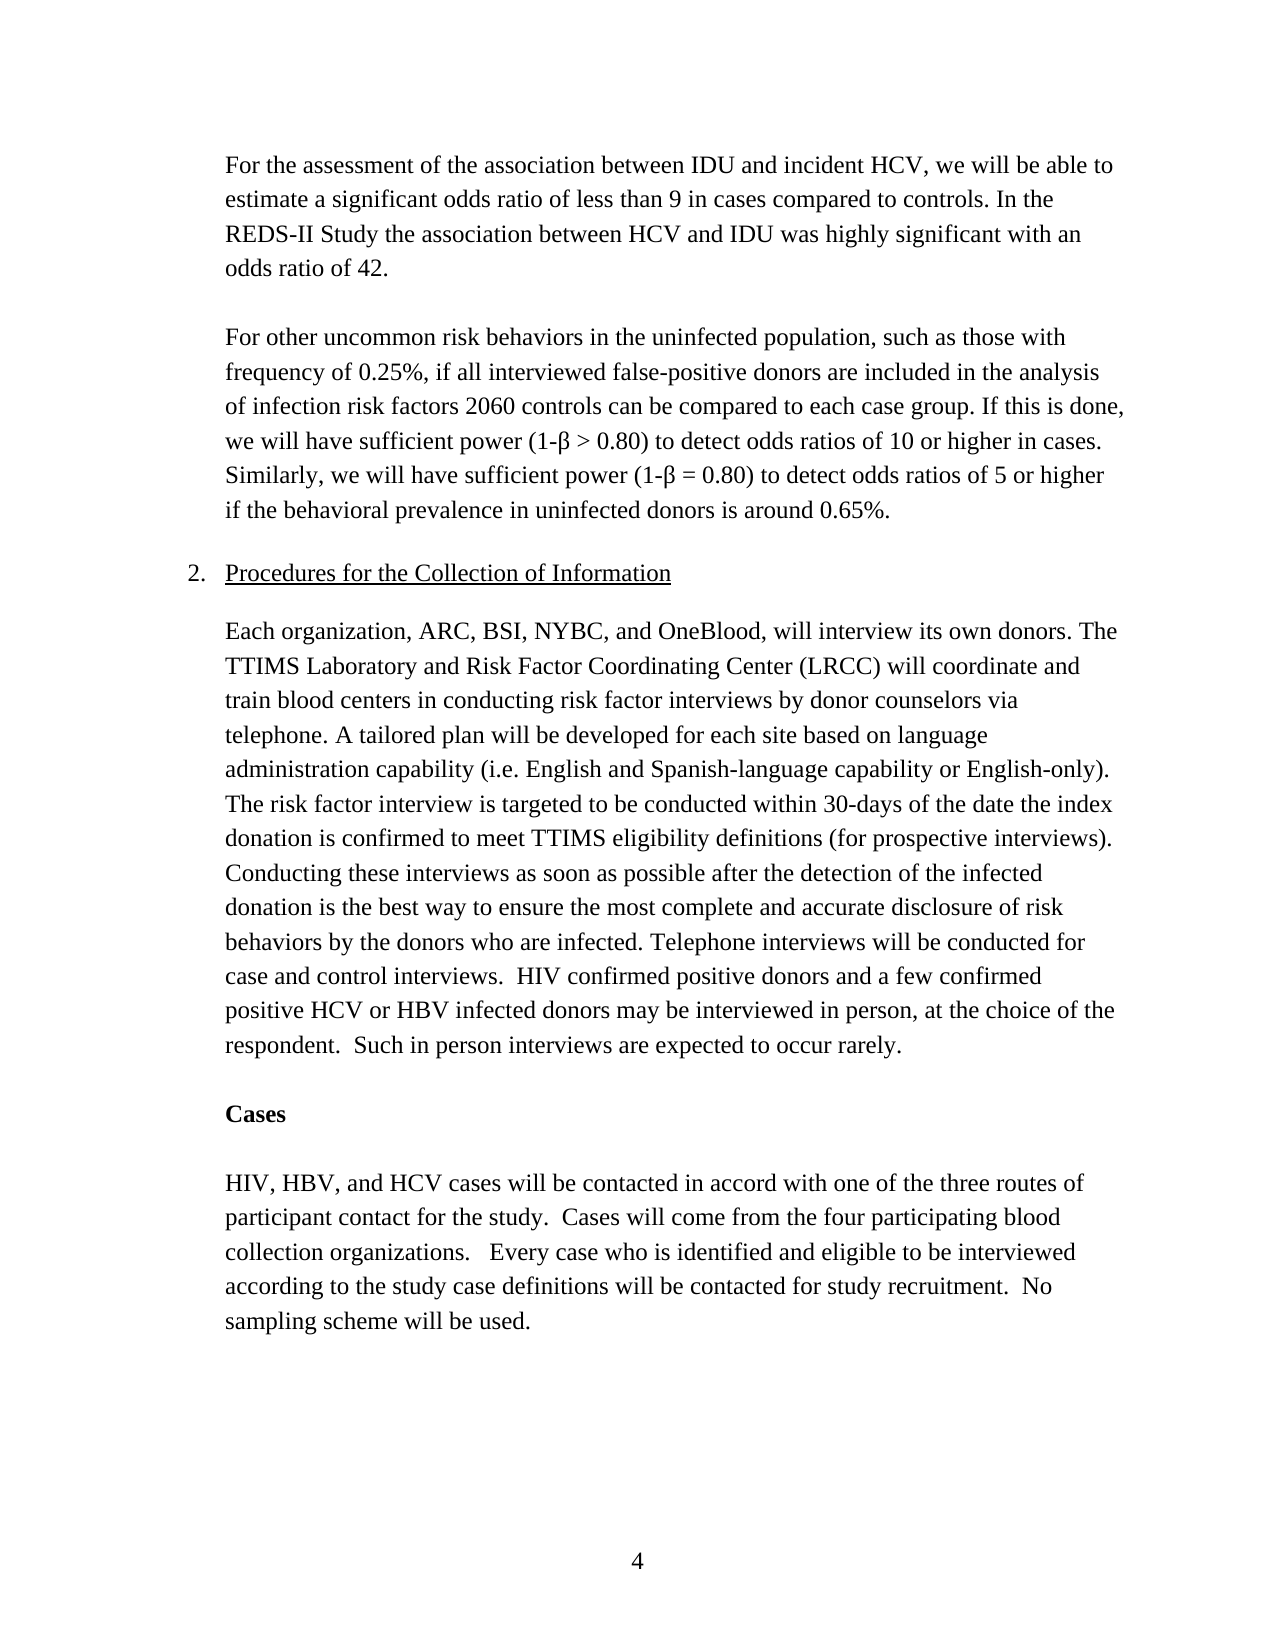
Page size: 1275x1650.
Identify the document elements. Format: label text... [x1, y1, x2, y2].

text For other uncommon risk behaviors in the uninfected population, such as those with frequency of 0.25%, if all interviewed false-positive donors are included in the analysis of infection risk factors 2060 controls can be compared to each case group. If this is done, we will have sufficient power (1-β > 0.80) to detect odds ratios of 10 or higher in cases. Similarly, we will have sufficient power (1-β = 0.80) to detect odds ratios of 5 or higher if the behavioral prevalence in uninfected donors is around 0.65%. [225, 322, 1125, 523]
text Each organization, ARC, BSI, NYBC, and OneBlood, will interview its own donors. The TTIMS Laboratory and Risk Factor Coordinating Center (LRCC) will coordinate and train blood centers in conducting risk factor interviews by donor counselors via telephone. A tailored plan will be developed for each site based on language administration capability (i.e. English and Spanish-language capability or English-only). The risk factor interview is targeted to be conducted within 30-days of the date the index donation is confirmed to meet TTIMS eligibility definitions (for prospective interviews). Conducting these interviews as soon as possible after the detection of the infected donation is the best way to ensure the most complete and accurate disclosure of risk behaviors by the donors who are infected. Telephone interviews will be conducted for case and control interviews. HIV confirmed positive donors and a few confirmed positive HCV or HBV infected donors may be interviewed in person, at the choice of the respondent. Such in person interviews are expected to occur rarely. [225, 616, 1125, 1059]
text Cases [225, 1099, 1125, 1128]
text For the assessment of the association between IDU and incident HCV, we will be able to estimate a significant odds ratio of less than 9 in cases compared to controls. In the REDS-II Study the association between HCV and IDU was highly significant with an odds ratio of 42. [225, 150, 1125, 282]
text HIV, HBV, and HCV cases will be contacted in accord with one of the three routes of participant contact for the study. Cases will come from the four participating blood collection organizations. Every case who is identified and eligible to be interviewed according to the study case definitions will be contacted for study recruitment. No sampling scheme will be used. [225, 1168, 1125, 1335]
list Procedures for the Collection of Information [187, 558, 1125, 587]
